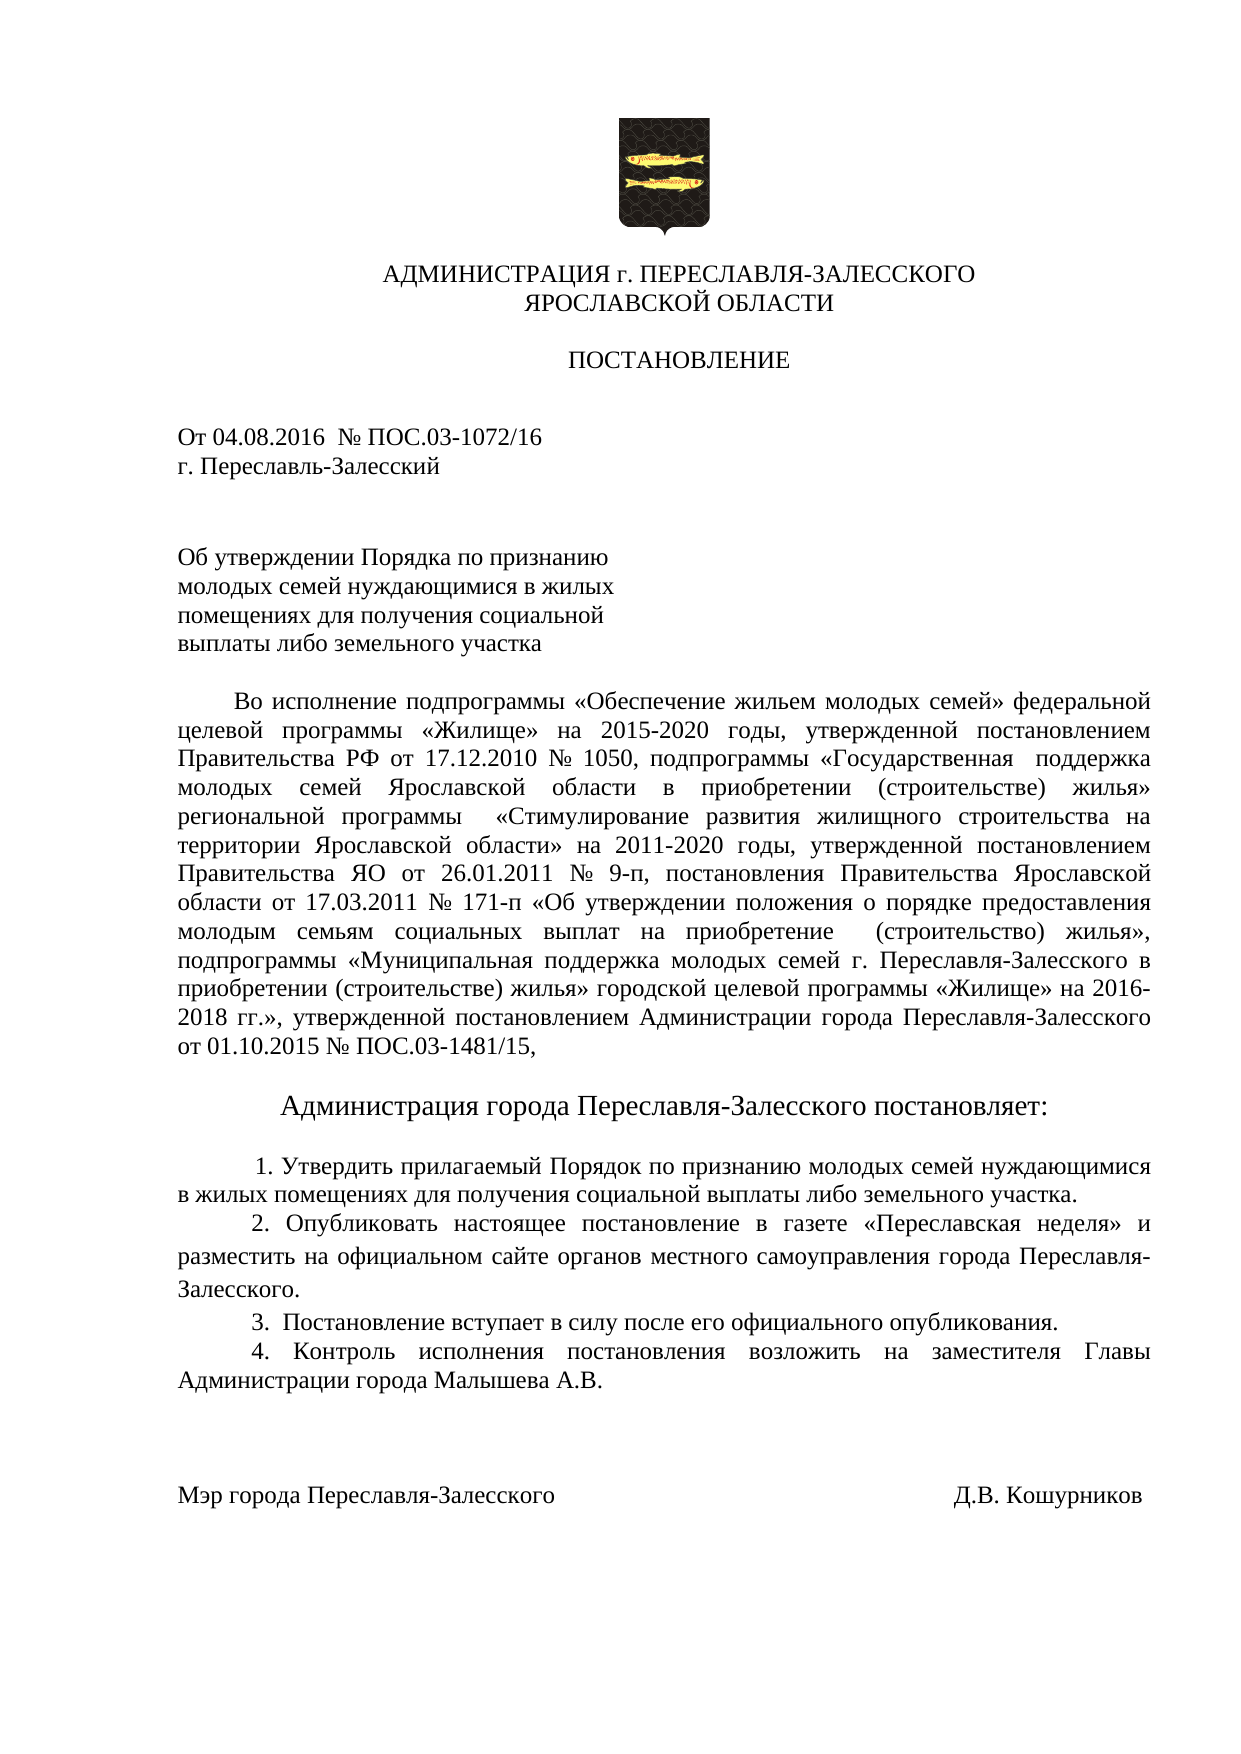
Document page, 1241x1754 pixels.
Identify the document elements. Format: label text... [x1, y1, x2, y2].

text Об утверждении Порядка по признанию [177, 542, 620, 571]
text 3. Постановление вступает в силу после его официального опубликования. [177, 1307, 1152, 1336]
text 4. Контроль исполнения постановления возложить на заместителя Главы Администрации города Малышева А.В. [177, 1336, 1152, 1394]
text г. Переславль-Залесский [177, 451, 1152, 480]
text молодых семей нуждающимися в жилых помещениях для получения социальной выплаты либо земельного участка [177, 571, 620, 657]
text Мэр города Переславля-Залесского Д.В. Кошурников [177, 1480, 1152, 1509]
text Во исполнение подпрограммы «Обеспечение жильем молодых семей» федеральной целевой программы «Жилище» на 2015-2020 годы, утвержденной постановлением Правительства РФ от 17.12.2010 № 1050, подпрограммы «Государственная поддержка молодых семей Ярославской области в приобретении (строительстве) жилья» региональной программы «Стимулирование развития жилищного строительства на территории Ярославской области» на 2011-2020 годы, утвержденной постановлением Правительства ЯО от 26.01.2011 № 9-п, постановления Правительства Ярославской области от 17.03.2011 № 171-п «Об утверждении положения о порядке предоставления молодым семьям социальных выплат на приобретение (строительство) жилья», подпрограммы «Муниципальная поддержка молодых семей г. Переславля-Залесского в приобретении (строительстве) жилья» городской целевой программы «Жилище» на 2016-2018 гг.», утвержденной постановлением Администрации города Переславля-Залесского от 01.10.2015 № ПОС.03-1481/15, [177, 686, 1152, 1060]
text Администрация города Переславля-Залесского постановляет: [177, 1088, 1152, 1122]
text ПОСТАНОВЛЕНИЕ [207, 346, 1152, 374]
text АДМИНИСТРАЦИЯ г. ПЕРЕСЛАВЛЯ-ЗАЛЕССКОГО [207, 259, 1152, 288]
text 1. Утвердить прилагаемый Порядок по признанию молодых семей нуждающимися в жилых помещениях для получения социальной выплаты либо земельного участка. [177, 1151, 1152, 1208]
text От 04.08.2016 № ПОС.03-1072/16 [177, 422, 1152, 451]
text 2. Опубликовать настоящее постановление в газете «Переславская неделя» и разместить на официальном сайте органов местного самоуправления города Переславля-Залесского. [177, 1208, 1152, 1303]
text ЯРОСЛАВСКОЙ ОБЛАСТИ [207, 288, 1152, 317]
